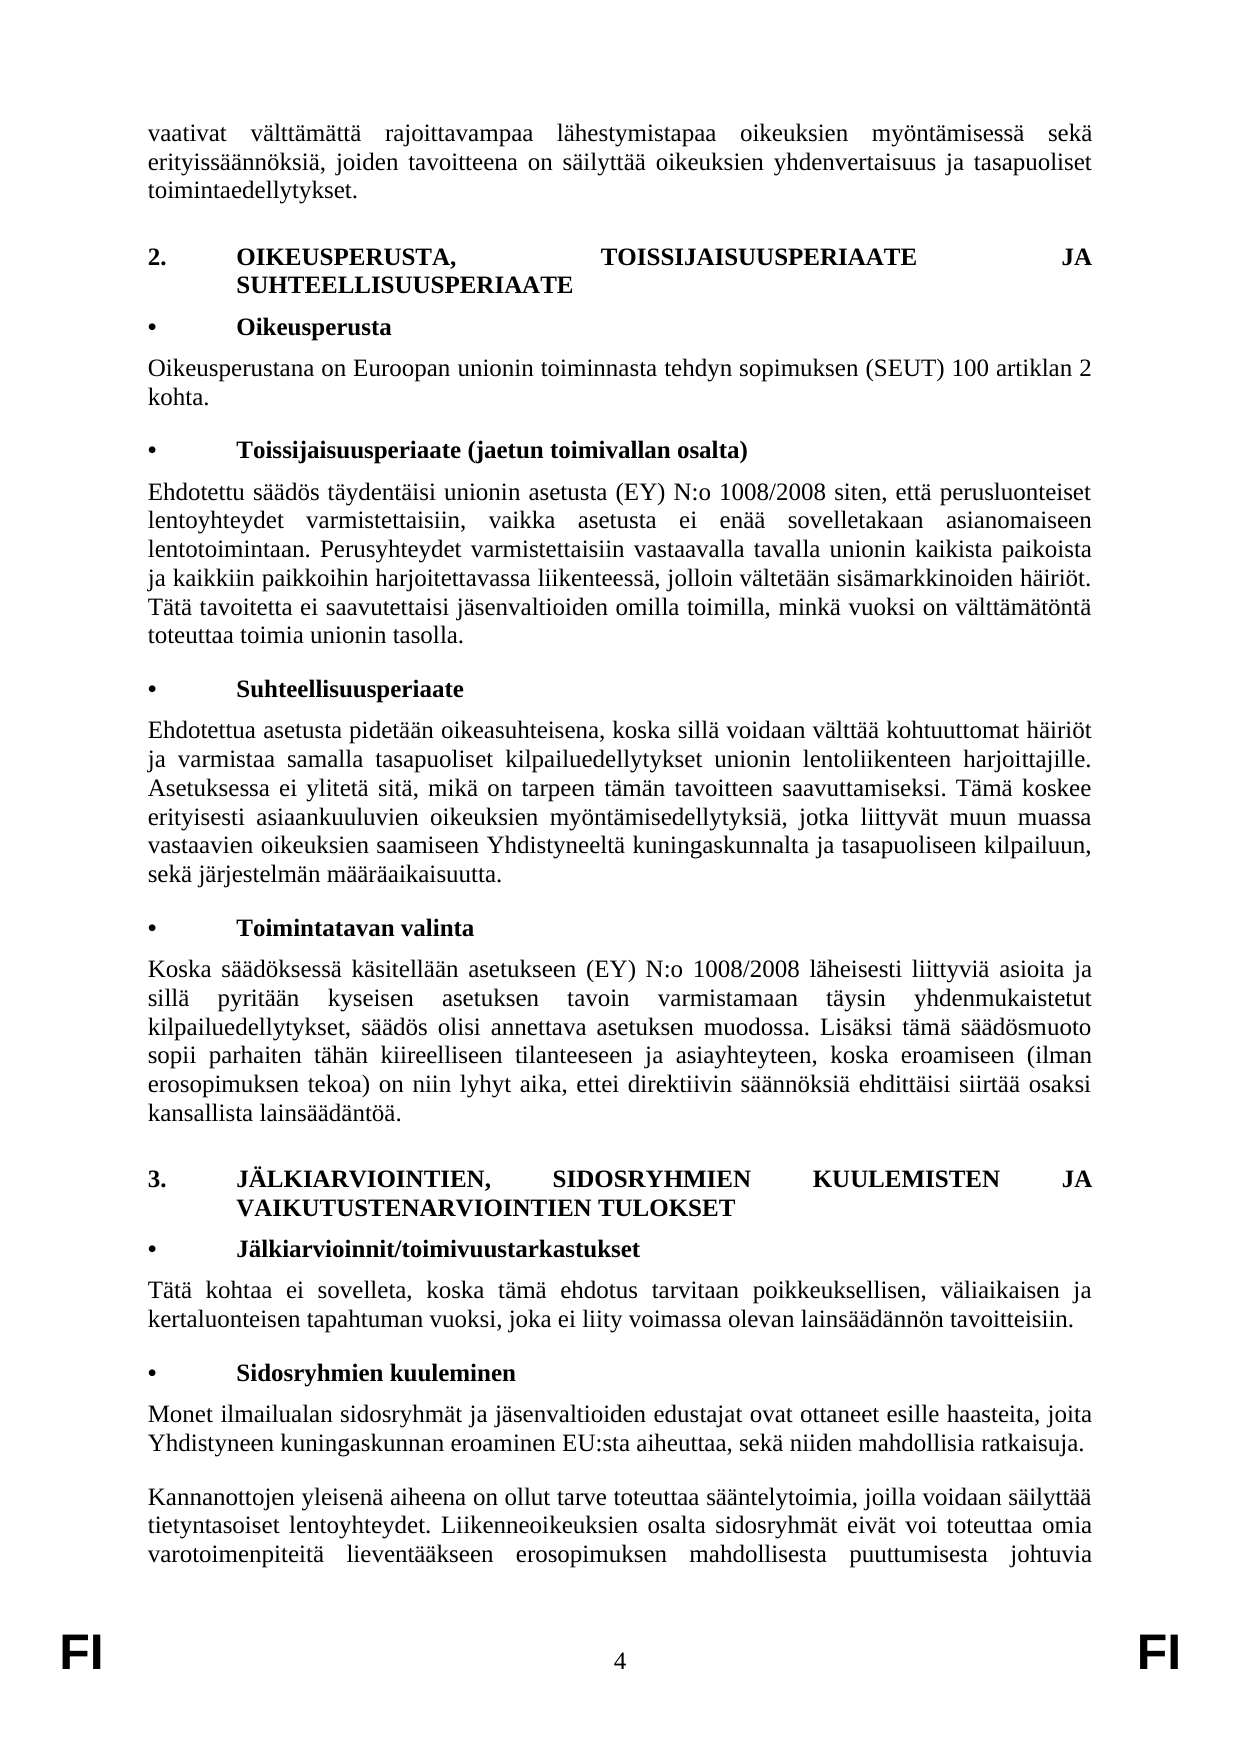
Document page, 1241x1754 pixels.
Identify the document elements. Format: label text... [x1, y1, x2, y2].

subtitle • Toissijaisuusperiaate (jaetun toimivallan osalta) [148, 436, 1093, 464]
subtitle • Jälkiarvioinnit/toimivuustarkastukset [148, 1234, 1093, 1263]
text Oikeusperustana on Euroopan unionin toiminnasta tehdyn sopimuksen (SEUT) 100 artiklan 2 kohta. [148, 353, 1093, 411]
text Monet ilmailualan sidosryhmät ja jäsenvaltioiden edustajat ovat ottaneet esille haasteita, joita Yhdistyneen kuningaskunnan eroaminen EU:sta aiheuttaa, sekä niiden mahdollisia ratkaisuja. [148, 1399, 1093, 1457]
subtitle 2. OIKEUSPERUSTA, TOISSIJAISUUSPERIAATE JA SUHTEELLISUUSPERIAATE [148, 242, 1093, 299]
subtitle • Sidosryhmien kuuleminen [148, 1358, 1093, 1387]
subtitle • Toimintatavan valinta [148, 913, 1093, 942]
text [148, 1482, 1093, 1568]
subtitle • Suhteellisuusperiaate [148, 674, 1093, 703]
subtitle • Oikeusperusta [148, 312, 1093, 341]
text Ehdotettu säädös täydentäisi unionin asetusta (EY) N:o 1008/2008 siten, että perusluonteiset lentoyhteydet varmistettaisiin, vaikka asetusta ei enää sovelletakaan asianomaiseen lentotoimintaan. Perusyhteydet varmistettaisiin vastaavalla tavalla unionin kaikista paikoista ja kaikkiin paikkoihin harjoitettavassa liikenteessä, jolloin vältetään sisämarkkinoiden häiriöt. Tätä tavoitetta ei saavutettaisi jäsenvaltioiden omilla toimilla, minkä vuoksi on välttämätöntä toteuttaa toimia unionin tasolla. [148, 477, 1093, 649]
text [148, 118, 1093, 204]
text Koska säädöksessä käsitellään asetukseen (EY) N:o 1008/2008 läheisesti liittyviä asioita ja sillä pyritään kyseisen asetuksen tavoin varmistamaan täysin yhdenmukaistetut kilpailuedellytykset, säädös olisi annettava asetuksen muodossa. Lisäksi tämä säädösmuoto sopii parhaiten tähän kiireelliseen tilanteeseen ja asiayhteyteen, koska eroamiseen (ilman erosopimuksen tekoa) on niin lyhyt aika, ettei direktiivin säännöksiä ehdittäisi siirtää osaksi kansallista lainsäädäntöä. [148, 954, 1093, 1127]
subtitle 3. JÄLKIARVIOINTIEN, SIDOSRYHMIEN KUULEMISTEN JA VAIKUTUSTENARVIOINTIEN TULOKSET [148, 1164, 1093, 1222]
text Ehdotettua asetusta pidetään oikeasuhteisena, koska sillä voidaan välttää kohtuuttomat häiriöt ja varmistaa samalla tasapuoliset kilpailuedellytykset unionin lentoliikenteen harjoittajille. Asetuksessa ei ylitetä sitä, mikä on tarpeen tämän tavoitteen saavuttamiseksi. Tämä koskee erityisesti asiaankuuluvien oikeuksien myöntämisedellytyksiä, jotka liittyvät muun muassa vastaavien oikeuksien saamiseen Yhdistyneeltä kuningaskunnalta ja tasapuoliseen kilpailuun, sekä järjestelmän määräaikaisuutta. [148, 716, 1093, 888]
text Tätä kohtaa ei sovelleta, koska tämä ehdotus tarvitaan poikkeuksellisen, väliaikaisen ja kertaluonteisen tapahtuman vuoksi, joka ei liity voimassa olevan lainsäädännön tavoitteisiin. [148, 1276, 1093, 1333]
